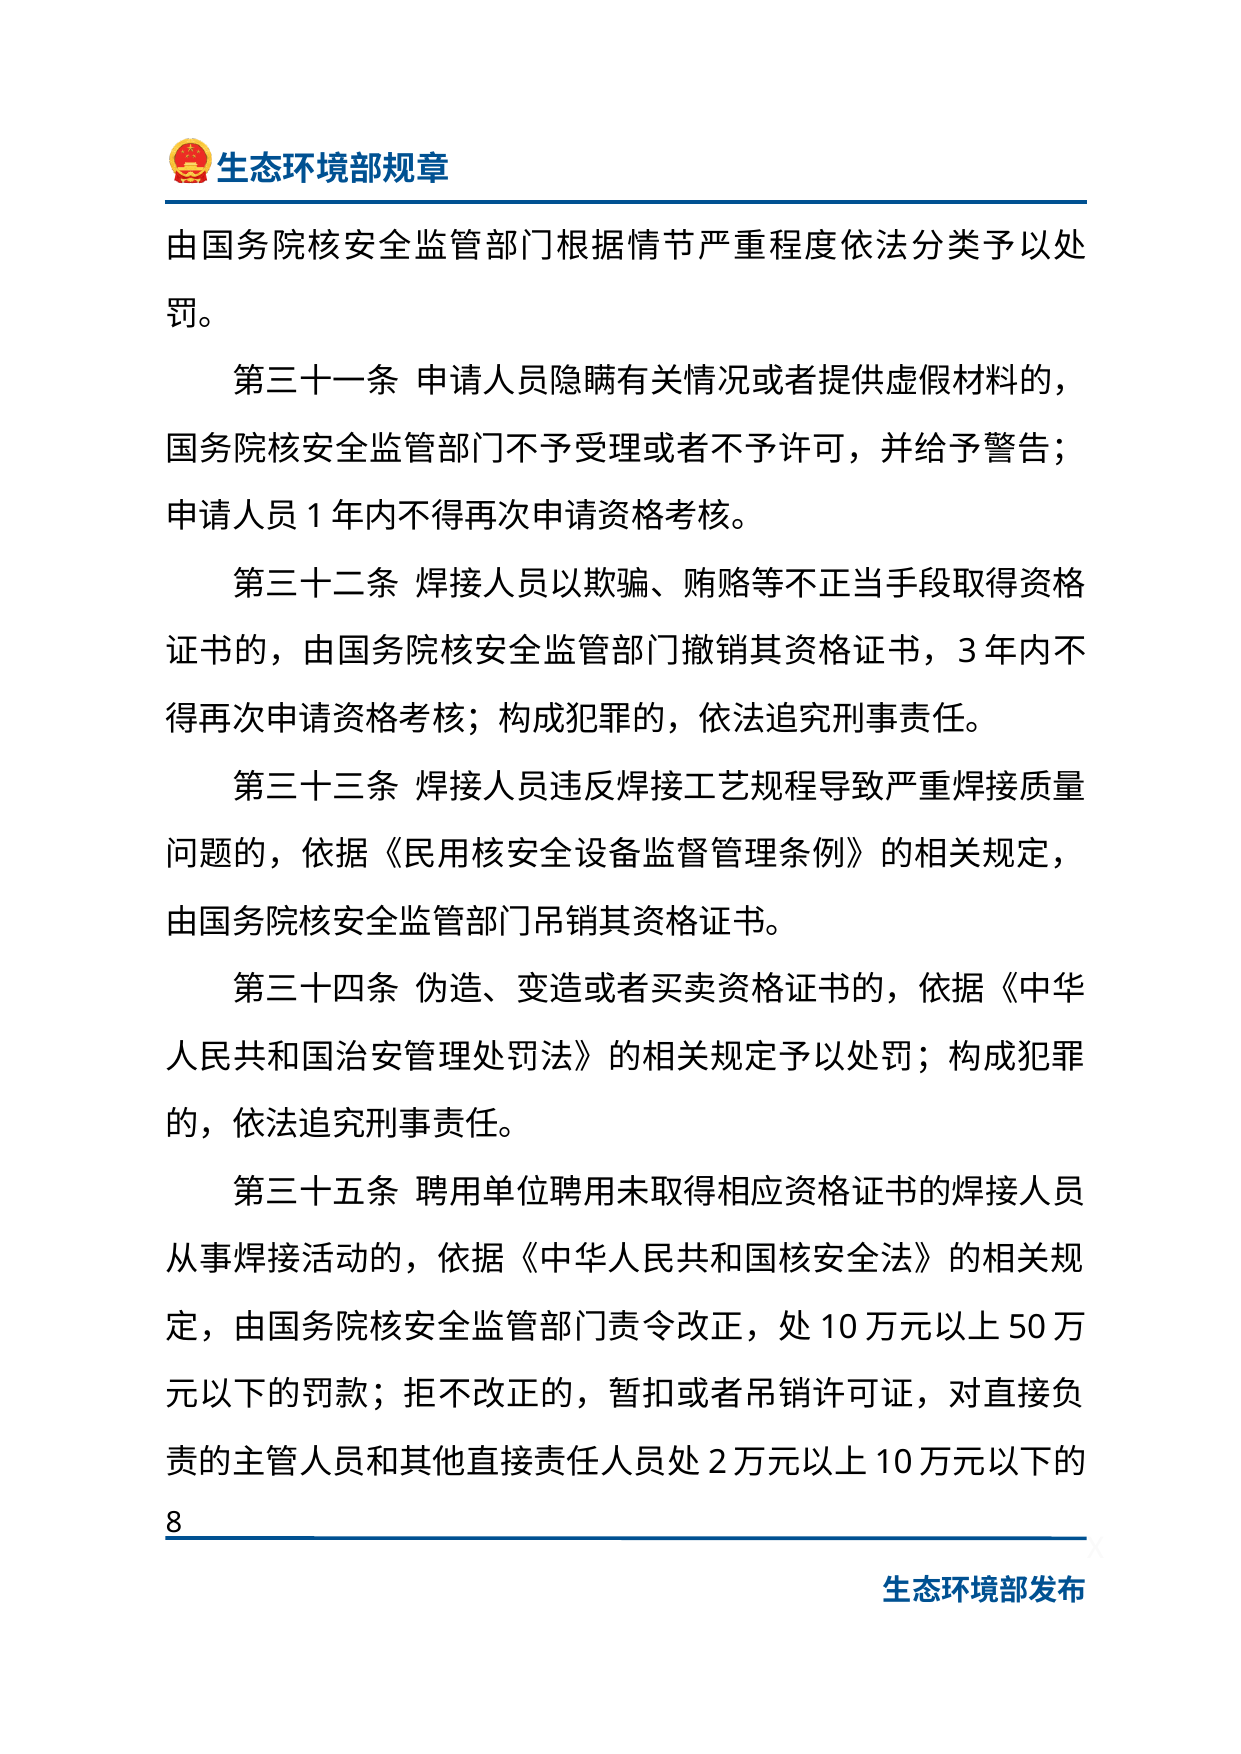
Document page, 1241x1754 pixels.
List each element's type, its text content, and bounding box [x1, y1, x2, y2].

picture [165, 136, 216, 187]
text 第三十条 焊接人员违反相关法律法规和国家相关规定的，由国务院核安全监管部门根据情节严重程度依法分类予以处罚。 [165, 219, 1087, 334]
text 第三十五条 聘用单位聘用未取得相应资格证书的焊接人员从事焊接活动的，依据《中华人民共和国核安全法》的相关规定，由国务院核安全监管部门责令改正，处10万元以上50万元以下的罚款；拒不改正的，暂扣或者吊销许可证，对直接负责的主管人员和其他直接责任人员处2万元以上10万元以下的罚款。 [165, 1164, 1087, 1483]
text 第三十四条 伪造、变造或者买卖资格证书的，依据《中华人民共和国治安管理处罚法》的相关规定予以处罚；构成犯罪的，依法追究刑事责任。 [165, 962, 1087, 1145]
text 第三十二条 焊接人员以欺骗、贿赂等不正当手段取得资格证书的，由国务院核安全监管部门撤销其资格证书，3年内不得再次申请资格考核；构成犯罪的，依法追究刑事责任。 [165, 557, 1087, 740]
text 第三十三条 焊接人员违反焊接工艺规程导致严重焊接质量问题的，依据《民用核安全设备监督管理条例》的相关规定，由国务院核安全监管部门吊销其资格证书。 [165, 759, 1087, 943]
text 第三十一条 申请人员隐瞒有关情况或者提供虚假材料的，国务院核安全监管部门不予受理或者不予许可，并给予警告；申请人员1年内不得再次申请资格考核。 [165, 354, 1087, 537]
